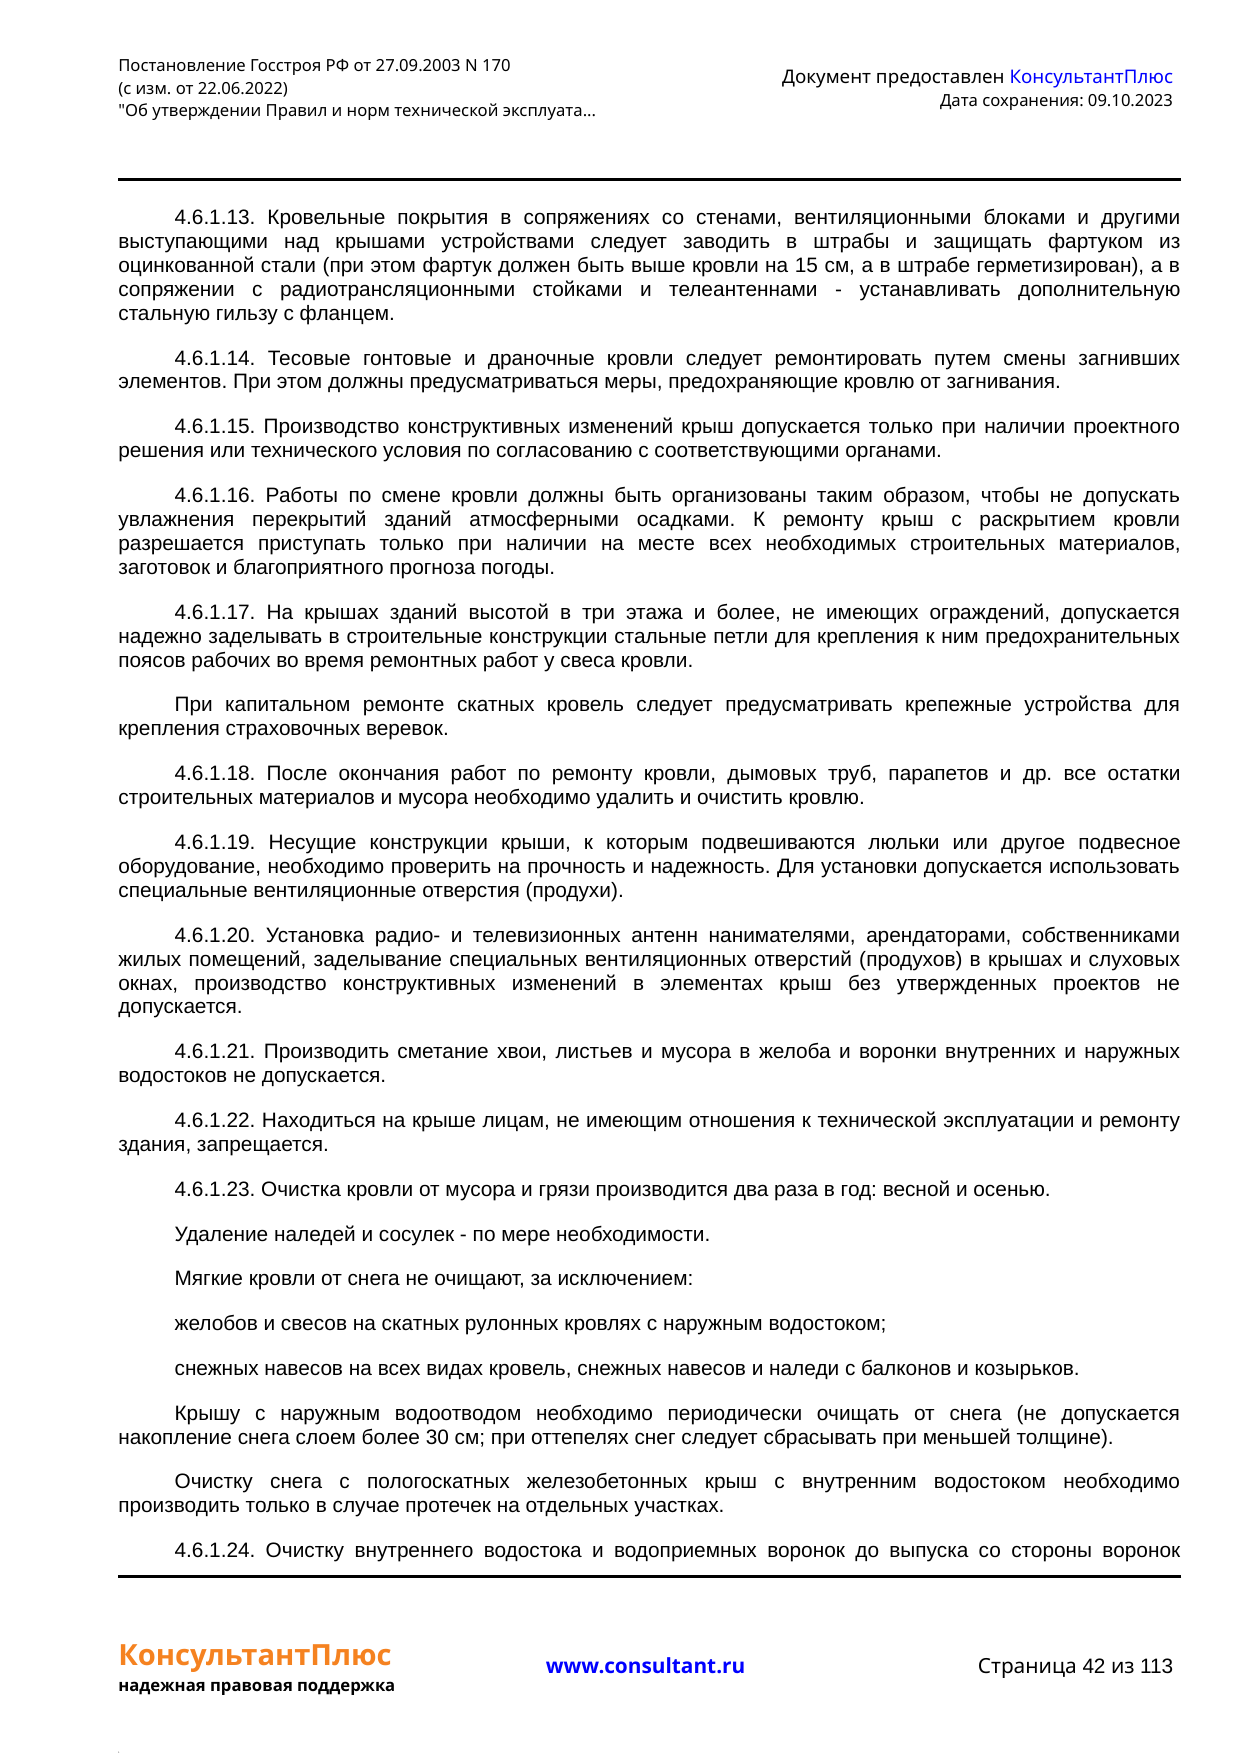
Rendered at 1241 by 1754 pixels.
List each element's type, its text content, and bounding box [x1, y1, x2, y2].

text желобов и свесов на скатных рулонных кровлях с наружным водостоком; [118, 1311, 1181, 1335]
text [118, 1538, 1181, 1562]
text Удаление наледей и сосулек - по мере необходимости. [118, 1221, 1181, 1245]
text При капитальном ремонте скатных кровель следует предусматривать крепежные устройства для крепления страховочных веревок. [118, 692, 1181, 740]
text 4.6.1.23. Очистка кровли от мусора и грязи производится два раза в год: весной и осенью. [118, 1177, 1181, 1201]
text 4.6.1.21. Производить сметание хвои, листьев и мусора в желоба и воронки внутренних и наружных водостоков не допускается. [118, 1039, 1181, 1087]
text Мягкие кровли от снега не очищают, за исключением: [118, 1266, 1181, 1290]
text 4.6.1.16. Работы по смене кровли должны быть организованы таким образом, чтобы не допускать увлажнения перекрытий зданий атмосферными осадками. К ремонту крыш с раскрытием кровли разрешается приступать только при наличии на месте всех необходимых строительных материалов, заготовок и благоприятного прогноза погоды. [118, 483, 1181, 579]
text 4.6.1.17. На крышах зданий высотой в три этажа и более, не имеющих ограждений, допускается надежно заделывать в строительные конструкции стальные петли для крепления к ним предохранительных поясов рабочих во время ремонтных работ у свеса кровли. [118, 599, 1181, 671]
text Крышу с наружным водоотводом необходимо периодически очищать от снега (не допускается накопление снега слоем более 30 см; при оттепелях снег следует сбрасывать при меньшей толщине). [118, 1401, 1181, 1448]
text 4.6.1.20. Установка радио- и телевизионных антенн нанимателями, арендаторами, собственниками жилых помещений, заделывание специальных вентиляционных отверстий (продухов) в крышах и слуховых окнах, производство конструктивных изменений в элементах крыш без утвержденных проектов не допускается. [118, 922, 1181, 1018]
text снежных навесов на всех видах кровель, снежных навесов и наледи с балконов и козырьков. [118, 1356, 1181, 1380]
text 4.6.1.19. Несущие конструкции крыши, к которым подвешиваются люльки или другое подвесное оборудование, необходимо проверить на прочность и надежность. Для установки допускается использовать специальные вентиляционные отверстия (продухи). [118, 830, 1181, 902]
text 4.6.1.14. Тесовые гонтовые и драночные кровли следует ремонтировать путем смены загнивших элементов. При этом должны предусматриваться меры, предохраняющие кровлю от загнивания. [118, 345, 1181, 393]
text Очистку снега с пологоскатных железобетонных крыш с внутренним водостоком необходимо производить только в случае протечек на отдельных участках. [118, 1469, 1181, 1517]
text 4.6.1.13. Кровельные покрытия в сопряжениях со стенами, вентиляционными блоками и другими выступающими над крышами устройствами следует заводить в штрабы и защищать фартуком из оцинкованной стали (при этом фартук должен быть выше кровли на 15 см, а в штрабе герметизирован), а в сопряжении с радиотрансляционными стойками и телеантеннами - устанавливать дополнительную стальную гильзу с фланцем. [118, 205, 1181, 324]
text 4.6.1.18. После окончания работ по ремонту кровли, дымовых труб, парапетов и др. все остатки строительных материалов и мусора необходимо удалить и очистить кровлю. [118, 761, 1181, 809]
text 4.6.1.22. Находиться на крыше лицам, не имеющим отношения к технической эксплуатации и ремонту здания, запрещается. [118, 1108, 1181, 1156]
text 4.6.1.15. Производство конструктивных изменений крыш допускается только при наличии проектного решения или технического условия по согласованию с соответствующими органами. [118, 414, 1181, 462]
